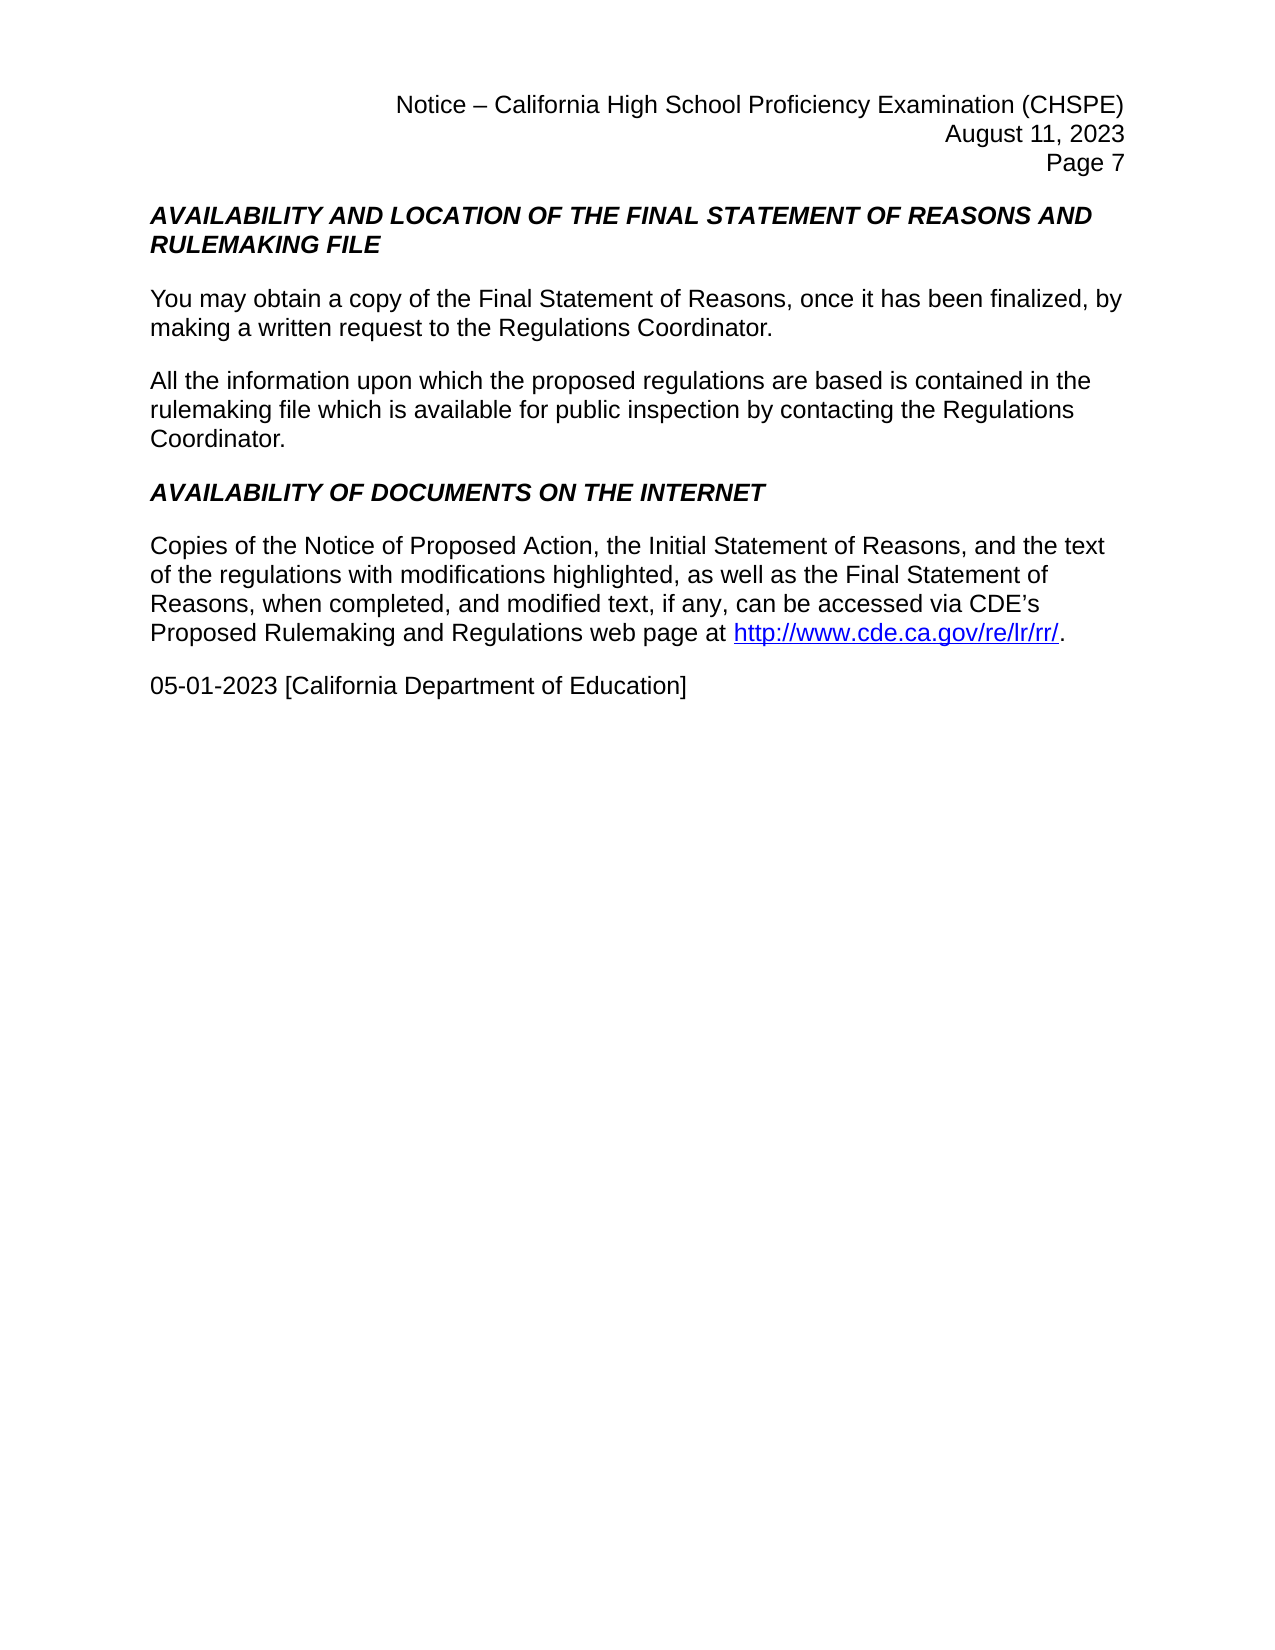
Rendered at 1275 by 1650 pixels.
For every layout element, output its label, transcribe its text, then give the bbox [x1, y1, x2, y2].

text All the information upon which the proposed regulations are based is contained in the rulemaking file which is available for public inspection by contacting the Regulations Coordinator. [150, 366, 1125, 452]
text You may obtain a copy of the Final Statement of Reasons, once it has been finalized, by making a written request to the Regulations Coordinator. [150, 284, 1125, 341]
text Copies of the Notice of Proposed Action, the Initial Statement of Reasons, and the text of the regulations with modifications highlighted, as well as the Final Statement of Reasons, when completed, and modified text, if any, can be accessed via CDE’s Proposed Rulemaking and Regulations web page at http://www.cde.ca.gov/re/lr/rr/. [150, 531, 1125, 646]
subtitle AVAILABILITY AND LOCATION OF THE FINAL STATEMENT OF REASONS AND RULEMAKING FILE [150, 201, 1125, 259]
text 05-01-2023 [California Department of Education] [150, 671, 1125, 700]
subtitle AVAILABILITY OF DOCUMENTS ON THE INTERNET [150, 477, 1125, 506]
